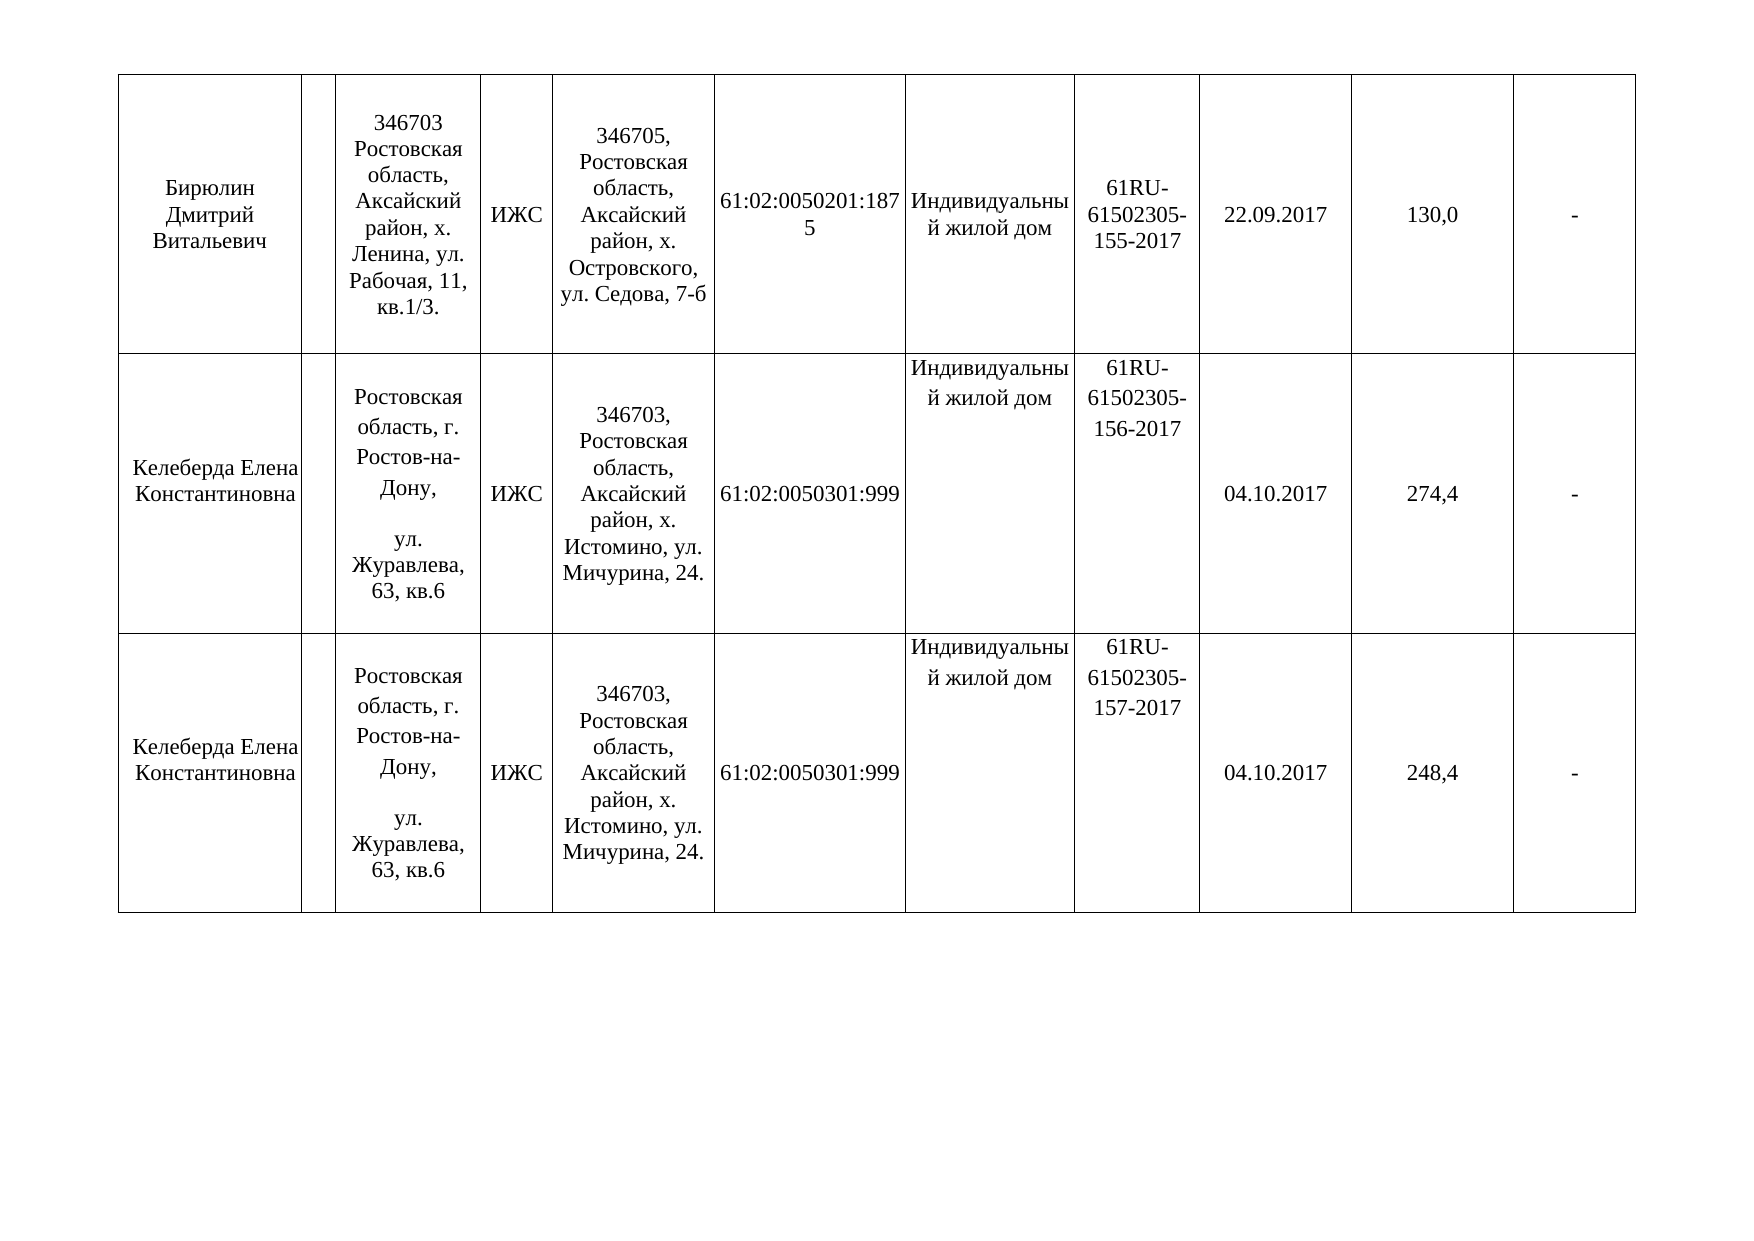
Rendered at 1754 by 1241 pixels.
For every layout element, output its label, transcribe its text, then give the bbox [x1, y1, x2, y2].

table_cell 04.10.2017 [1200, 354, 1351, 632]
table_cell ИЖС [481, 75, 552, 353]
table_cell 346705, Ростовская область, Аксайский район, х. Островского, ул. Седова, 7-б [553, 75, 714, 353]
table_cell [302, 634, 335, 912]
table_cell 61:02:0050301:999 [715, 634, 905, 912]
table_cell Келеберда Елена Константиновна [119, 634, 301, 912]
table_cell Келеберда Елена Константиновна [119, 354, 301, 632]
table_cell - [1514, 634, 1635, 912]
table_cell [302, 75, 335, 353]
table_cell 61RU-61502305-156-2017 [1075, 354, 1199, 632]
table_cell ИЖС [481, 354, 552, 632]
table_cell 04.10.2017 [1200, 634, 1351, 912]
table_cell 248,4 [1352, 634, 1513, 912]
table_cell 274,4 [1352, 354, 1513, 632]
table_cell - [1514, 354, 1635, 632]
table_cell 130,0 [1352, 75, 1513, 353]
table_cell 346703, Ростовская область, Аксайский район, х. Истомино, ул. Мичурина, 24. [553, 634, 714, 912]
table_cell 346703 Ростовская область, Аксайский район, х. Ленина, ул. Рабочая, 11, кв.1/3. [336, 75, 480, 353]
table_cell [302, 354, 335, 632]
table_cell Бирюлин Дмитрий Витальевич [119, 75, 301, 353]
table_cell 61:02:0050201:1875 [715, 75, 905, 353]
table_cell 22.09.2017 [1200, 75, 1351, 353]
table_cell Ростовская область, г. Ростов-на-Дону, ул. Журавлева, 63, кв.6 [336, 354, 480, 632]
table_cell Индивидуальный жилой дом [906, 354, 1074, 632]
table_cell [906, 634, 1074, 912]
table_cell ИЖС [481, 634, 552, 912]
table_cell 346703, Ростовская область, Аксайский район, х. Истомино, ул. Мичурина, 24. [553, 354, 714, 632]
table_cell 61RU-61502305-157-2017 [1075, 634, 1199, 912]
table_cell 61:02:0050301:999 [715, 354, 905, 632]
table_cell Ростовская область, г. Ростов-на-Дону, ул. Журавлева, 63, кв.6 [336, 634, 480, 912]
table_cell 61RU-61502305-155-2017 [1075, 75, 1199, 353]
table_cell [906, 75, 1074, 353]
table_cell - [1514, 75, 1635, 353]
